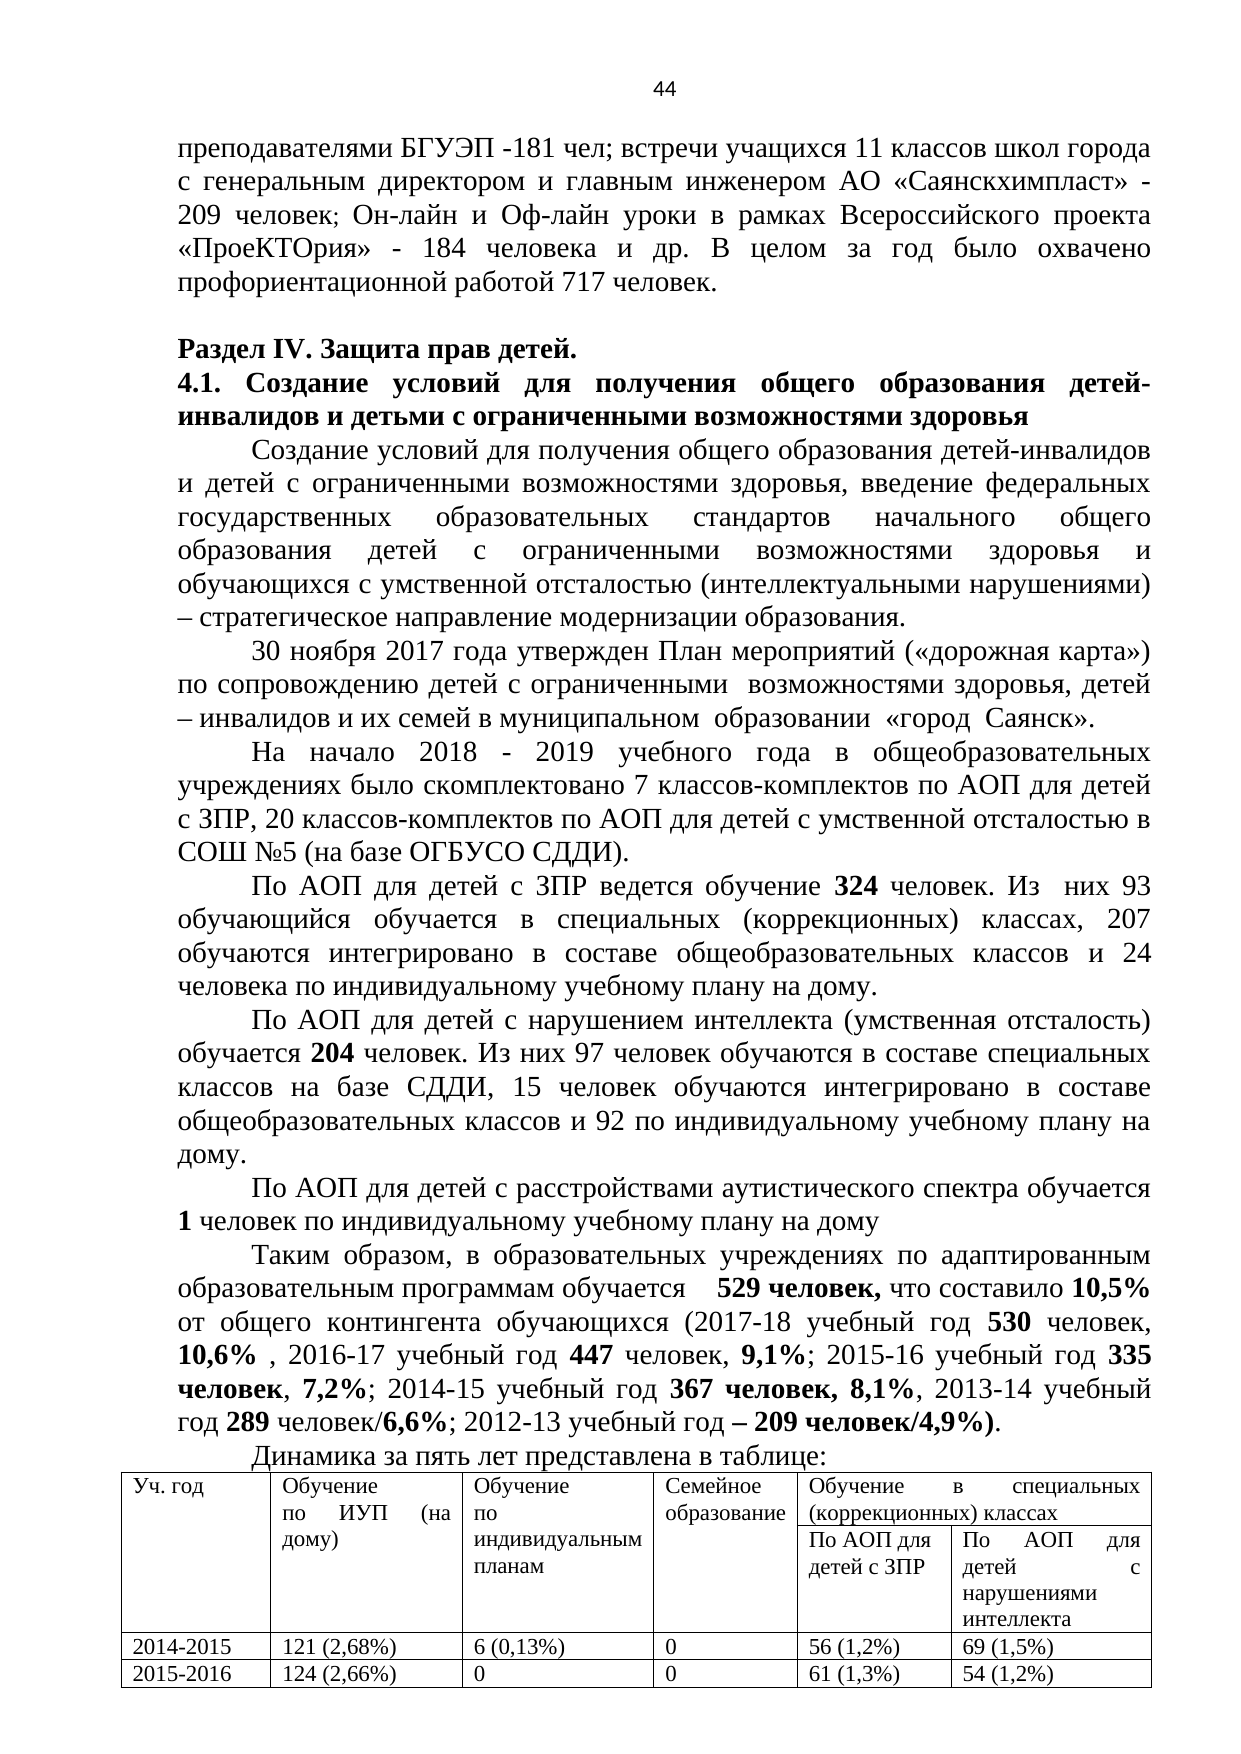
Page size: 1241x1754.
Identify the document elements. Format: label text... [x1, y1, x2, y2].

table_cell 56 (1,2%) [798, 1633, 951, 1659]
table_cell 0 [654, 1660, 797, 1687]
table_header Обучение в специальных (коррекционных) классах [798, 1473, 1151, 1525]
text Динамика за пять лет представлена в таблице: [177, 1438, 1152, 1472]
text По АОП для детей с расстройствами аутистического спектра обучается 1 человек по индивидуальному учебному плану на дому [177, 1170, 1152, 1237]
text По АОП для детей с нарушением интеллекта (умственная отсталость) обучается 204 человек. Из них 97 человек обучаются в составе специальных классов на базе СДДИ, 15 человек обучаются интегрировано в составе общеобразовательных классов и 92 по индивидуальному учебному плану на дому. [177, 1002, 1152, 1170]
table_cell 2015-2016 [122, 1660, 270, 1687]
table_cell 54 (1,2%) [952, 1660, 1151, 1687]
text По АОП для детей с ЗПР ведется обучение 324 человек. Из них 93 обучающийся обучается в специальных (коррекционных) классах, 207 обучаются интегрировано в составе общеобразовательных классов и 24 человека по индивидуальному учебному плану на дому. [177, 868, 1152, 1002]
table_cell По АОП для детей с нарушениями интеллекта [952, 1526, 1151, 1632]
table_header Уч. год [122, 1473, 270, 1632]
table_cell 69 (1,5%) [952, 1633, 1151, 1659]
text Создание условий для получения общего образования детей-инвалидов и детей с ограниченными возможностями здоровья, введение федеральных государственных образовательных стандартов начального общего образования детей с ограниченными возможностями здоровья и обучающихся с умственной отсталостью (интеллектуальными нарушениями) – стратегическое направление модернизации образования. [177, 432, 1152, 633]
table_cell 6 (0,13%) [463, 1633, 653, 1659]
table_header Обучение по индивидуальным планам [463, 1473, 653, 1632]
table_cell 121 (2,68%) [271, 1633, 462, 1659]
table_cell 0 [463, 1660, 653, 1687]
table_cell 0 [654, 1633, 797, 1659]
table_header Обучение по ИУП (на дому) [271, 1473, 462, 1632]
table_cell 2014-2015 [122, 1633, 270, 1659]
text 30 ноября 2017 года утвержден План мероприятий («дорожная карта») по сопровождению детей с ограниченными возможностями здоровья, детей – инвалидов и их семей в муниципальном образовании «город Саянск». [177, 633, 1152, 734]
table_cell 124 (2,66%) [271, 1660, 462, 1687]
text Раздел IV. Защита прав детей. [177, 331, 1152, 365]
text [177, 130, 1152, 298]
text Таким образом, в образовательных учреждениях по адаптированным образовательным программам обучается 529 человек, что составило 10,5% от общего контингента обучающихся (2017-18 учебный год 530 человек, 10,6% , 2016-17 учебный год 447 человек, 9,1%; 2015-16 учебный год 335 человек, 7,2%; 2014-15 учебный год 367 человек, 8,1%, 2013-14 учебный год 289 человек/6,6%; 2012-13 учебный год – 209 человек/4,9%). [177, 1237, 1152, 1438]
table_cell 61 (1,3%) [798, 1660, 951, 1687]
table_header Семейное образование [654, 1473, 797, 1632]
text 4.1. Создание условий для получения общего образования детей-инвалидов и детьми с ограниченными возможностями здоровья [177, 365, 1152, 432]
text На начало 2018 - 2019 учебного года в общеобразовательных учреждениях было скомплектовано 7 классов-комплектов по АОП для детей с ЗПР, 20 классов-комплектов по АОП для детей с умственной отсталостью в СОШ №5 (на базе ОГБУСО СДДИ). [177, 734, 1152, 868]
table_cell По АОП для детей с ЗПР [798, 1526, 951, 1632]
